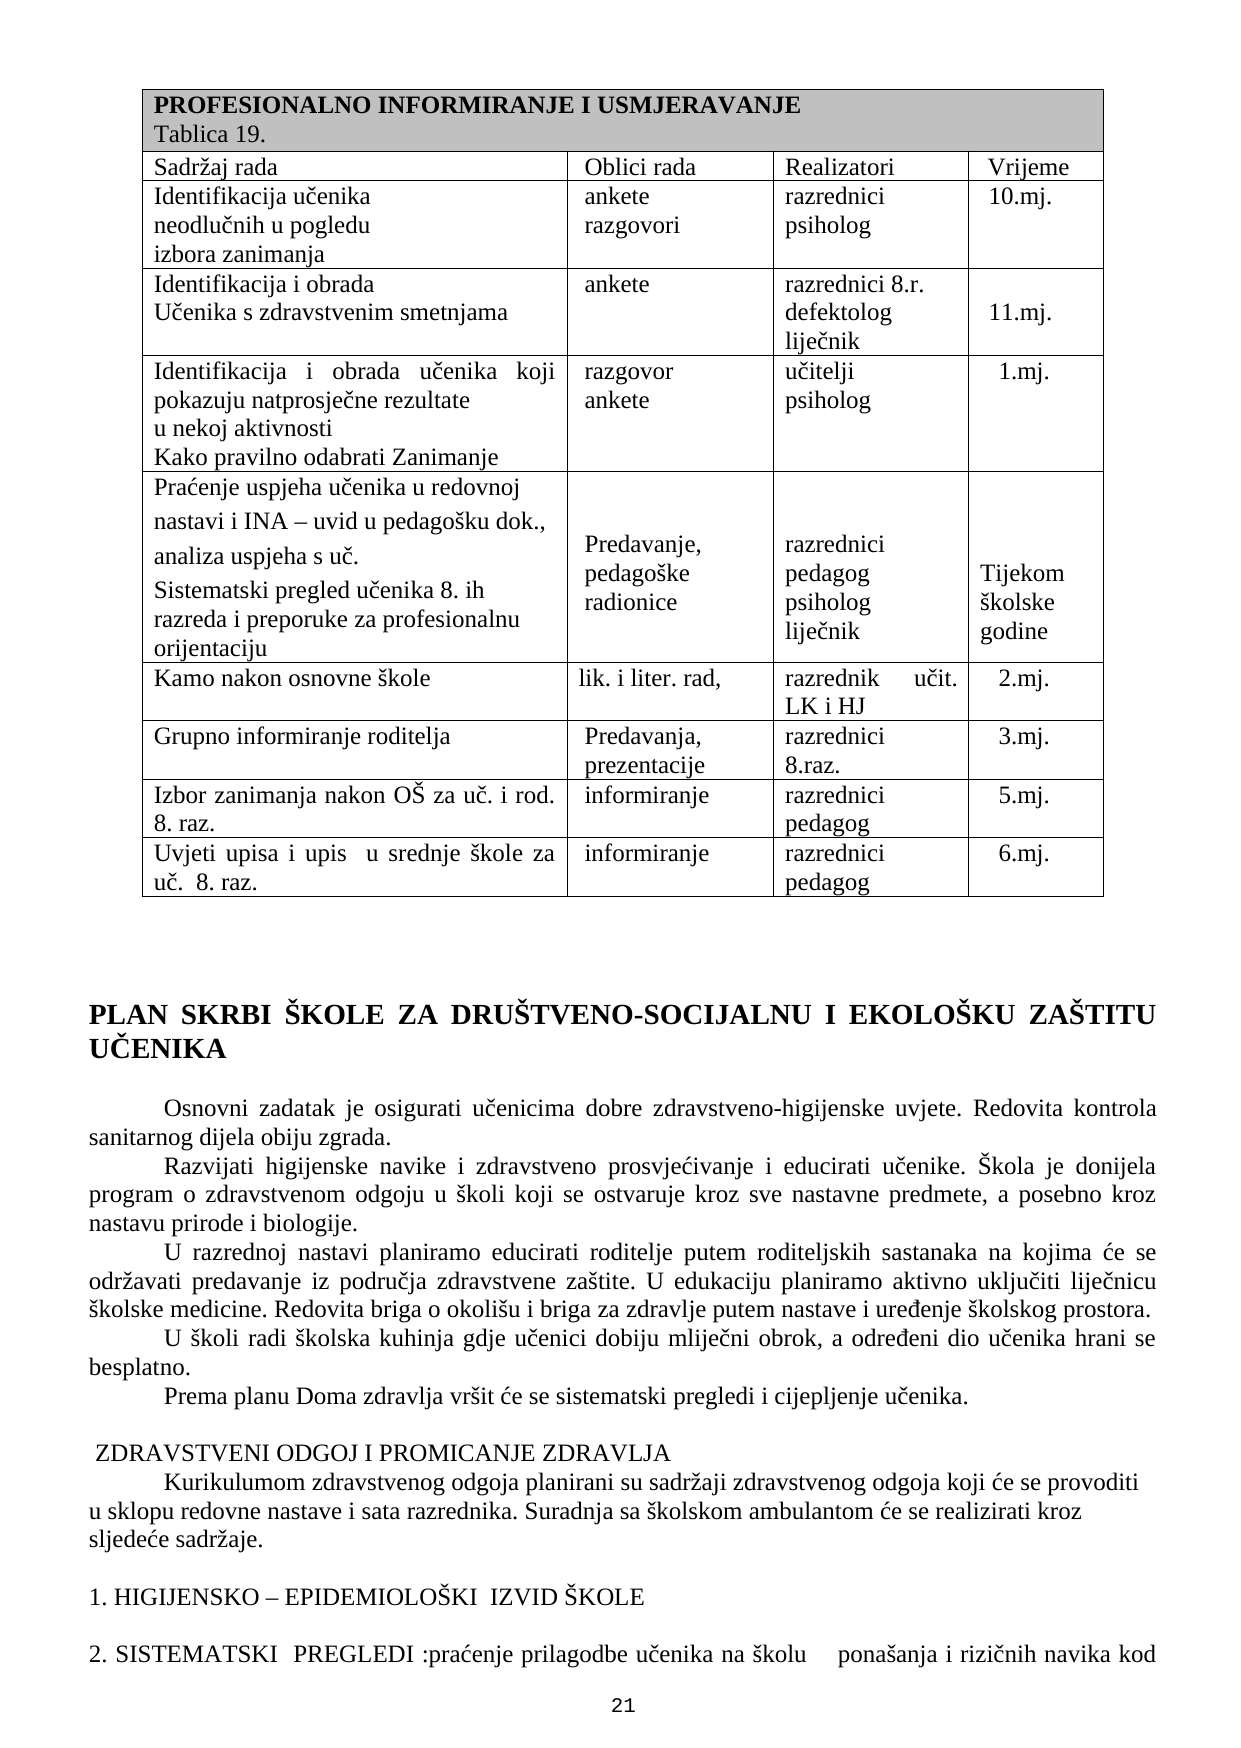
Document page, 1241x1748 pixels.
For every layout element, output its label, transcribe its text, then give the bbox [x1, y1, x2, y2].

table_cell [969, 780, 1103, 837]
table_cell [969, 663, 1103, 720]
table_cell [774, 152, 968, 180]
text PLAN SKRBI ŠKOLE ZA DRUŠTVENO-SOCIJALNU I EKOLOŠKU ZAŠTITU UČENIKA [89, 997, 1157, 1064]
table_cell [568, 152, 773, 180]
text U školi radi školska kuhinja gdje učenici dobiju mliječni obrok, a određeni dio učenika hrani se besplatno. [89, 1323, 1157, 1381]
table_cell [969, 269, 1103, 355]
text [89, 1639, 1157, 1668]
text ZDRAVSTVENI ODGOJ I PROMICANJE ZDRAVLJA [89, 1438, 1157, 1467]
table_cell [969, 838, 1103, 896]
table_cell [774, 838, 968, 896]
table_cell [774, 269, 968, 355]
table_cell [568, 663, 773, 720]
text Osnovni zadatak je osigurati učenicima dobre zdravstveno-higijenske uvjete. Redovita kontrola sanitarnog dijela obiju zgrada. [89, 1093, 1157, 1151]
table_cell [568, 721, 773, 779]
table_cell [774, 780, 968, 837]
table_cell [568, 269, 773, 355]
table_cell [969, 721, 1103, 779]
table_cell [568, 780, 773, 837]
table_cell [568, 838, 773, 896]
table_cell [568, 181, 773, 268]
text Prema planu Doma zdravlja vršit će se sistematski pregledi i cijepljenje učenika. [89, 1381, 1157, 1409]
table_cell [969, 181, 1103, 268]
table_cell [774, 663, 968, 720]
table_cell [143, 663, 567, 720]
text 1. HIGIJENSKO – EPIDEMIOLOŠKI IZVID ŠKOLE [89, 1582, 1157, 1611]
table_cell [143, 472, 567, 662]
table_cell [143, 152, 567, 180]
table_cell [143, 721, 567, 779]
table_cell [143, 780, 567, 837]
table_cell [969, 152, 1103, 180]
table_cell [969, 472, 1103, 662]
text U razrednoj nastavi planiramo educirati roditelje putem roditeljskih sastanaka na kojima će se održavati predavanje iz područja zdravstvene zaštite. U edukaciju planiramo aktivno uključiti liječnicu školske medicine. Redovita briga o okolišu i briga za zdravlje putem nastave i uređenje školskog prostora. [89, 1237, 1157, 1323]
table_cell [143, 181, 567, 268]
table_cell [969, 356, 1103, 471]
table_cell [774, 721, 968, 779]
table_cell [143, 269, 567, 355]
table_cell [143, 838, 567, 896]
text Kurikulumom zdravstvenog odgoja planirani su sadržaji zdravstvenog odgoja koji će se provoditi u sklopu redovne nastave i sata razrednika. Suradnja sa školskom ambulantom će se realizirati kroz sljedeće sadržaje. [89, 1467, 1157, 1553]
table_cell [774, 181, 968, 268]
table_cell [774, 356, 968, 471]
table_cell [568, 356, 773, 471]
text Razvijati higijenske navike i zdravstveno prosvjećivanje i educirati učenike. Škola je donijela program o zdravstvenom odgoju u školi koji se ostvaruje kroz sve nastavne predmete, a posebno kroz nastavu prirode i biologije. [89, 1151, 1157, 1237]
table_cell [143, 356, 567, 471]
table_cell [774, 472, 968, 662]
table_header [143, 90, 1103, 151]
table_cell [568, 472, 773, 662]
